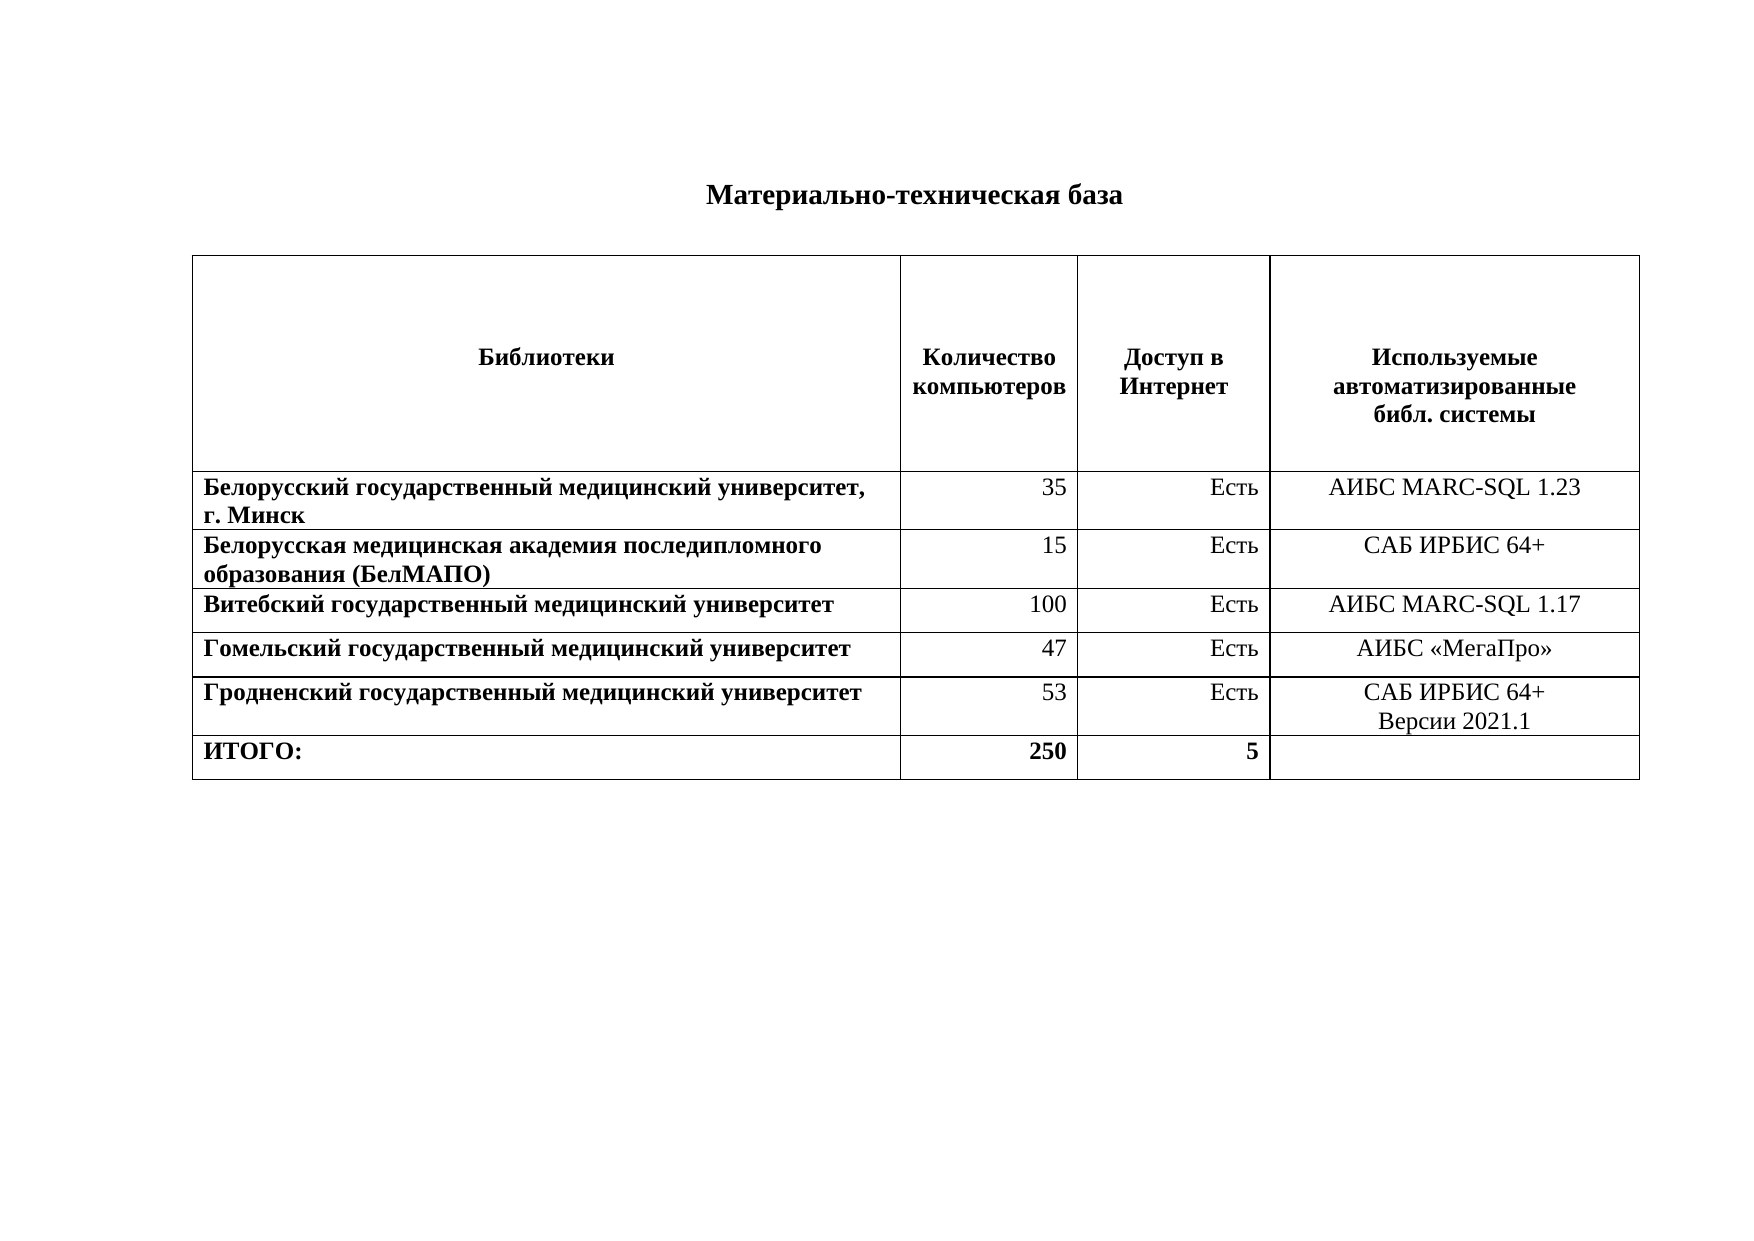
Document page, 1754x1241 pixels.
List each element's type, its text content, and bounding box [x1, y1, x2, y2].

table_cell Белорусская медицинская академия последипломного образования (БелМАПО) [193, 530, 900, 588]
table_cell Есть [1078, 530, 1269, 588]
table_cell АИБС MARC-SQL 1.23 [1271, 472, 1639, 529]
table_cell САБ ИРБИС 64+ Версии 2021.1 [1271, 678, 1639, 735]
table_cell Витебский государственный медицинский университет [193, 589, 900, 632]
table_cell 5 [1078, 736, 1269, 779]
table_cell 47 [901, 633, 1077, 676]
table_cell 100 [901, 589, 1077, 632]
table_cell 35 [901, 472, 1077, 529]
table_cell Есть [1078, 472, 1269, 529]
table_cell САБ ИРБИС 64+ [1271, 530, 1639, 588]
table_cell Есть [1078, 589, 1269, 632]
table_header Используемые автоматизированные библ. системы [1271, 256, 1639, 471]
table_cell ИТОГО: [193, 736, 900, 779]
table_cell Белорусский государственный медицинский университет, г. Минск [193, 472, 900, 529]
table_cell Есть [1078, 633, 1269, 676]
table_header Количество компьютеров [901, 256, 1077, 471]
table_cell Есть [1078, 678, 1269, 735]
table_cell Гомельский государственный медицинский университет [193, 633, 900, 676]
table_cell Гродненский государственный медицинский университет [193, 678, 900, 735]
table_cell 53 [901, 678, 1077, 735]
table_header Доступ в Интернет [1078, 256, 1269, 471]
list Материально-техническая база [193, 177, 1636, 211]
table_cell 250 [901, 736, 1077, 779]
table_cell 15 [901, 530, 1077, 588]
table_header Библиотеки [193, 256, 900, 471]
table_cell [1271, 736, 1639, 779]
table_cell АИБС «МегаПро» [1271, 633, 1639, 676]
table_cell АИБС MARC-SQL 1.17 [1271, 589, 1639, 632]
